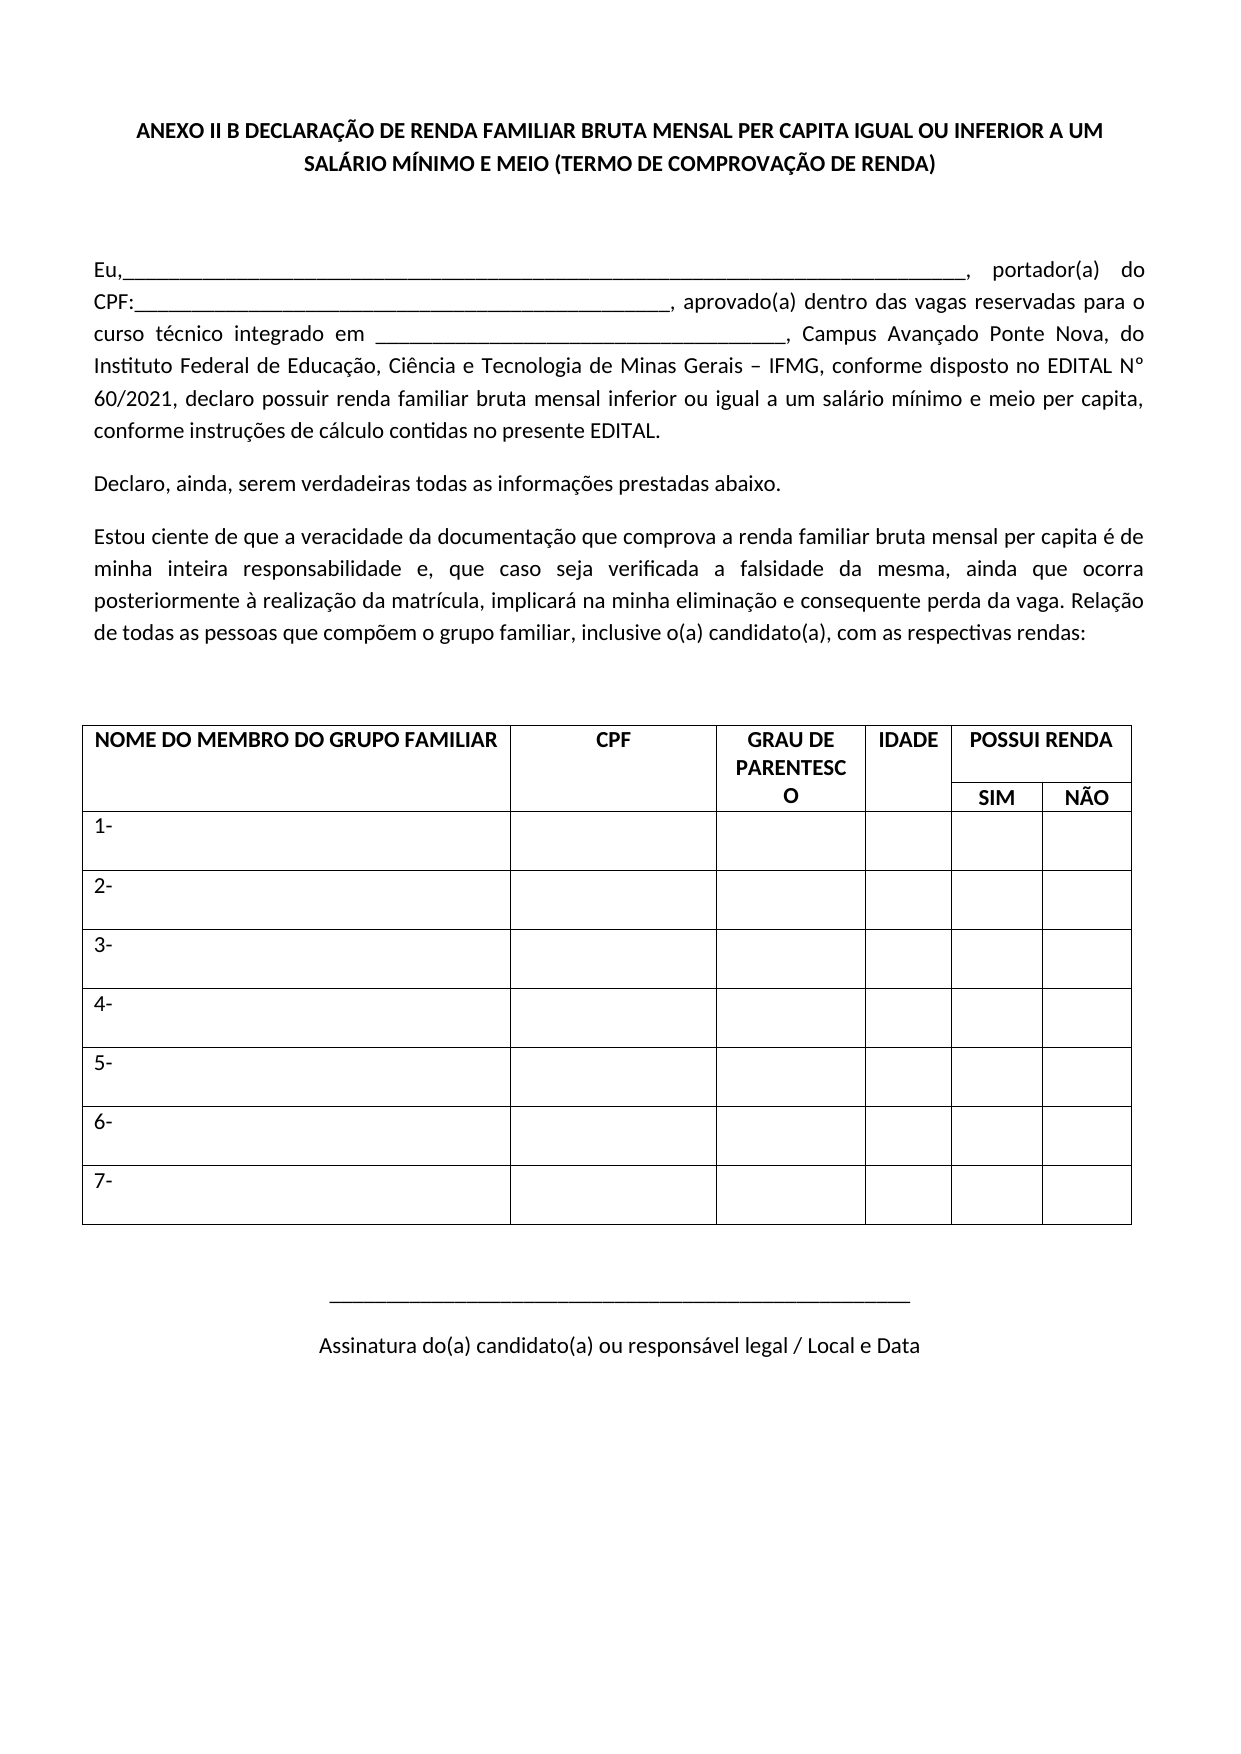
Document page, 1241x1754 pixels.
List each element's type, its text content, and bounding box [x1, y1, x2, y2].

table_cell [1043, 812, 1131, 870]
text Assinatura do(a) candidato(a) ou responsável legal / Local e Data [94, 1331, 1146, 1359]
text Declaro, ainda, serem verdadeiras todas as informações prestadas abaixo. [94, 469, 1146, 497]
table_header NOME DO MEMBRO DO GRUPO FAMILIAR [83, 726, 510, 811]
table_header CPF [511, 726, 716, 811]
table_cell [511, 1166, 716, 1224]
table_cell [717, 1048, 865, 1106]
text Estou ciente de que a veracidade da documentação que comprova a renda familiar bruta mensal per capita é de minha inteira responsabilidade e, que caso seja verificada a falsidade da mesma, ainda que ocorra posteriormente à realização da matrícula, implicará na minha eliminação e consequente perda da vaga. Relação de todas as pessoas que compõem o grupo familiar, inclusive o(a) candidato(a), com as respectivas rendas: [94, 522, 1146, 646]
text ___________________________________________________ [94, 1278, 1146, 1306]
table_cell [511, 930, 716, 988]
table_cell [952, 1166, 1042, 1224]
table_cell [1043, 871, 1131, 929]
table_cell [717, 1107, 865, 1165]
table_cell [1043, 1166, 1131, 1224]
table_cell [717, 871, 865, 929]
table_cell [1043, 1107, 1131, 1165]
table_cell [952, 812, 1042, 870]
table_cell [1043, 930, 1131, 988]
table_cell 7- [83, 1166, 510, 1224]
text ANEXO II B DECLARAÇÃO DE RENDA FAMILIAR BRUTA MENSAL PER CAPITA IGUAL OU INFERIOR A UM SALÁRIO MÍNIMO E MEIO (TERMO DE COMPROVAÇÃO DE RENDA) [94, 117, 1146, 177]
table_header IDADE [866, 726, 951, 811]
table_cell [866, 930, 951, 988]
table_cell [866, 1166, 951, 1224]
table_cell [866, 1048, 951, 1106]
table_cell [952, 871, 1042, 929]
table_cell [511, 871, 716, 929]
table_cell [511, 1107, 716, 1165]
table_cell [717, 930, 865, 988]
table_cell [952, 1048, 1042, 1106]
table_cell [866, 989, 951, 1047]
table_cell [952, 930, 1042, 988]
table_cell [511, 812, 716, 870]
table_cell [1043, 1048, 1131, 1106]
table_cell [866, 812, 951, 870]
table_cell [1043, 989, 1131, 1047]
table_cell 6- [83, 1107, 510, 1165]
table_cell 3- [83, 930, 510, 988]
table_cell 5- [83, 1048, 510, 1106]
table_cell [717, 989, 865, 1047]
table_cell SIM [952, 783, 1042, 811]
table_cell 4- [83, 989, 510, 1047]
text Eu,__________________________________________________________________________, portador(a) do CPF:_______________________________________________, aprovado(a) dentro das vagas reservadas para o curso técnico integrado em ____________________________________, Campus Avançado Ponte Nova, do Instituto Federal de Educação, Ciência e Tecnologia de Minas Gerais – IFMG, conforme disposto no EDITAL Nº 60/2021, declaro possuir renda familiar bruta mensal inferior ou igual a um salário mínimo e meio per capita, conforme instruções de cálculo contidas no presente EDITAL. [94, 255, 1146, 444]
table_cell [717, 1166, 865, 1224]
table_cell [511, 1048, 716, 1106]
table_cell [866, 871, 951, 929]
table_header POSSUI RENDA [952, 726, 1131, 782]
table_cell 2- [83, 871, 510, 929]
table_cell [952, 989, 1042, 1047]
table_cell [866, 1107, 951, 1165]
table_cell [717, 812, 865, 870]
table_cell [952, 1107, 1042, 1165]
table_cell 1- [83, 812, 510, 870]
table_header GRAU DE PARENTESCO [717, 726, 865, 811]
table_cell [511, 989, 716, 1047]
table_cell NÃO [1043, 783, 1131, 811]
